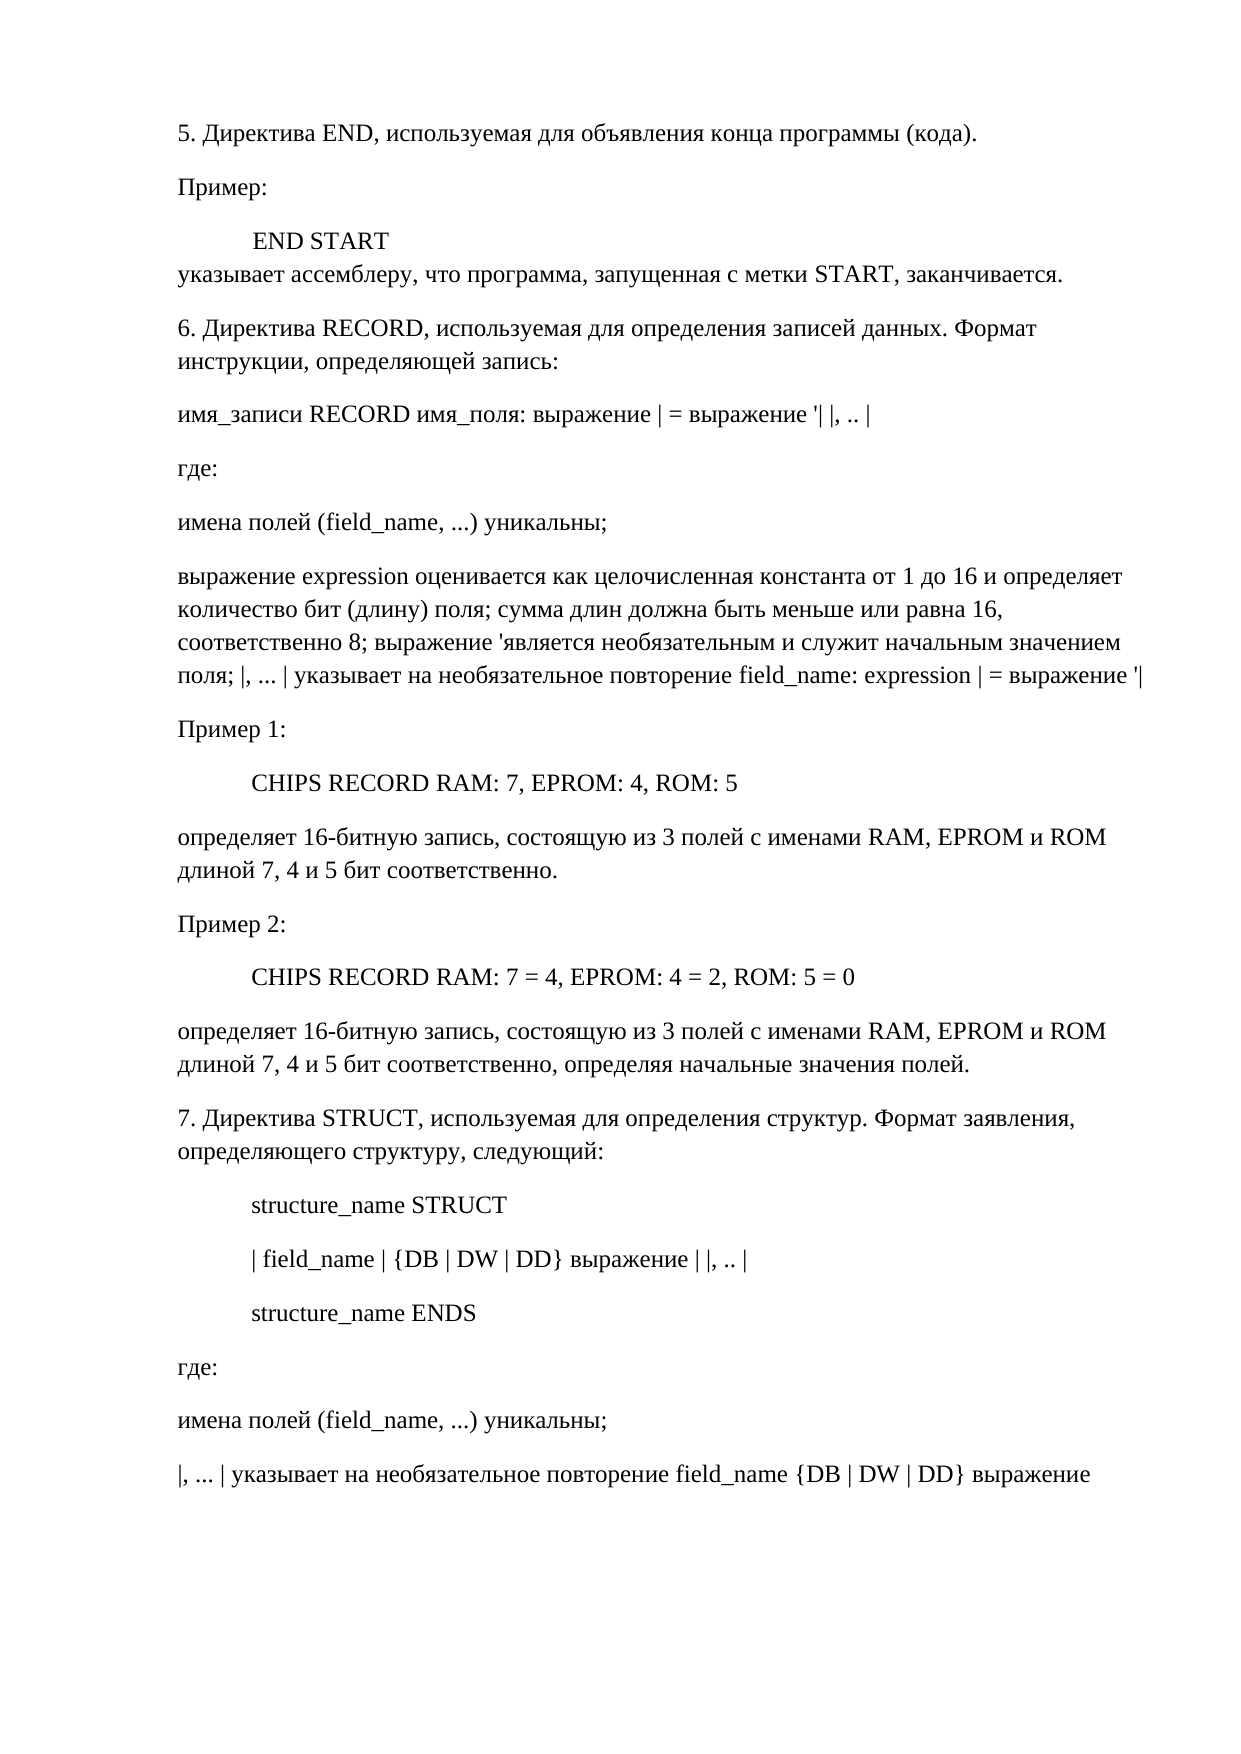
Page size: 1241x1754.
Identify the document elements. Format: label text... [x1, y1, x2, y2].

text Пример 1: [177, 714, 1152, 743]
text определяет 16-битную запись, состоящую из 3 полей с именами RAM, EPROM и ROM длиной 7, 4 и 5 бит соответственно. [177, 822, 1152, 883]
text structure_name ENDS [177, 1298, 1152, 1327]
text имена полей (field_name, ...) уникальны; [177, 1406, 1152, 1434]
text structure_name STRUCT [177, 1190, 1152, 1219]
text 5. Директива END, используемая для объявления конца программы (кода). [177, 118, 1152, 147]
text |, ... | указывает на необязательное повторение field_name {DB | DW | DD} выражение [177, 1459, 1152, 1488]
text END START [177, 226, 1152, 254]
text Пример: [177, 172, 1152, 201]
text имя_записи RECORD имя_поля: выражение | = выражение '| |, .. | [177, 399, 1152, 428]
text | field_name | {DB | DW | DD} выражение | |, .. | [177, 1244, 1152, 1273]
text выражение expression оценивается как целочисленная константа от 1 до 16 и определяет количество бит (длину) поля; сумма длин должна быть меньше или равна 16, соответственно 8; выражение 'является необязательным и служит начальным значением поля; |, ... | указывает на необязательное повторение field_name: expression | = выражение '| [177, 561, 1152, 689]
text указывает ассемблеру, что программа, запущенная с метки START, заканчивается. [177, 259, 1152, 288]
text где: [177, 1352, 1152, 1380]
text где: [177, 453, 1152, 482]
text 7. Директива STRUCT, используемая для определения структур. Формат заявления, определяющего структуру, следующий: [177, 1103, 1152, 1165]
text 6. Директива RECORD, используемая для определения записей данных. Формат инструкции, определяющей запись: [177, 313, 1152, 374]
text CHIPS RECORD RAM: 7, EPROM: 4, ROM: 5 [177, 768, 1152, 797]
text имена полей (field_name, ...) уникальны; [177, 507, 1152, 536]
text CHIPS RECORD RAM: 7 = 4, EPROM: 4 = 2, ROM: 5 = 0 [177, 962, 1152, 991]
text Пример 2: [177, 909, 1152, 937]
text определяет 16-битную запись, состоящую из 3 полей с именами RAM, EPROM и ROM длиной 7, 4 и 5 бит соответственно, определяя начальные значения полей. [177, 1016, 1152, 1078]
